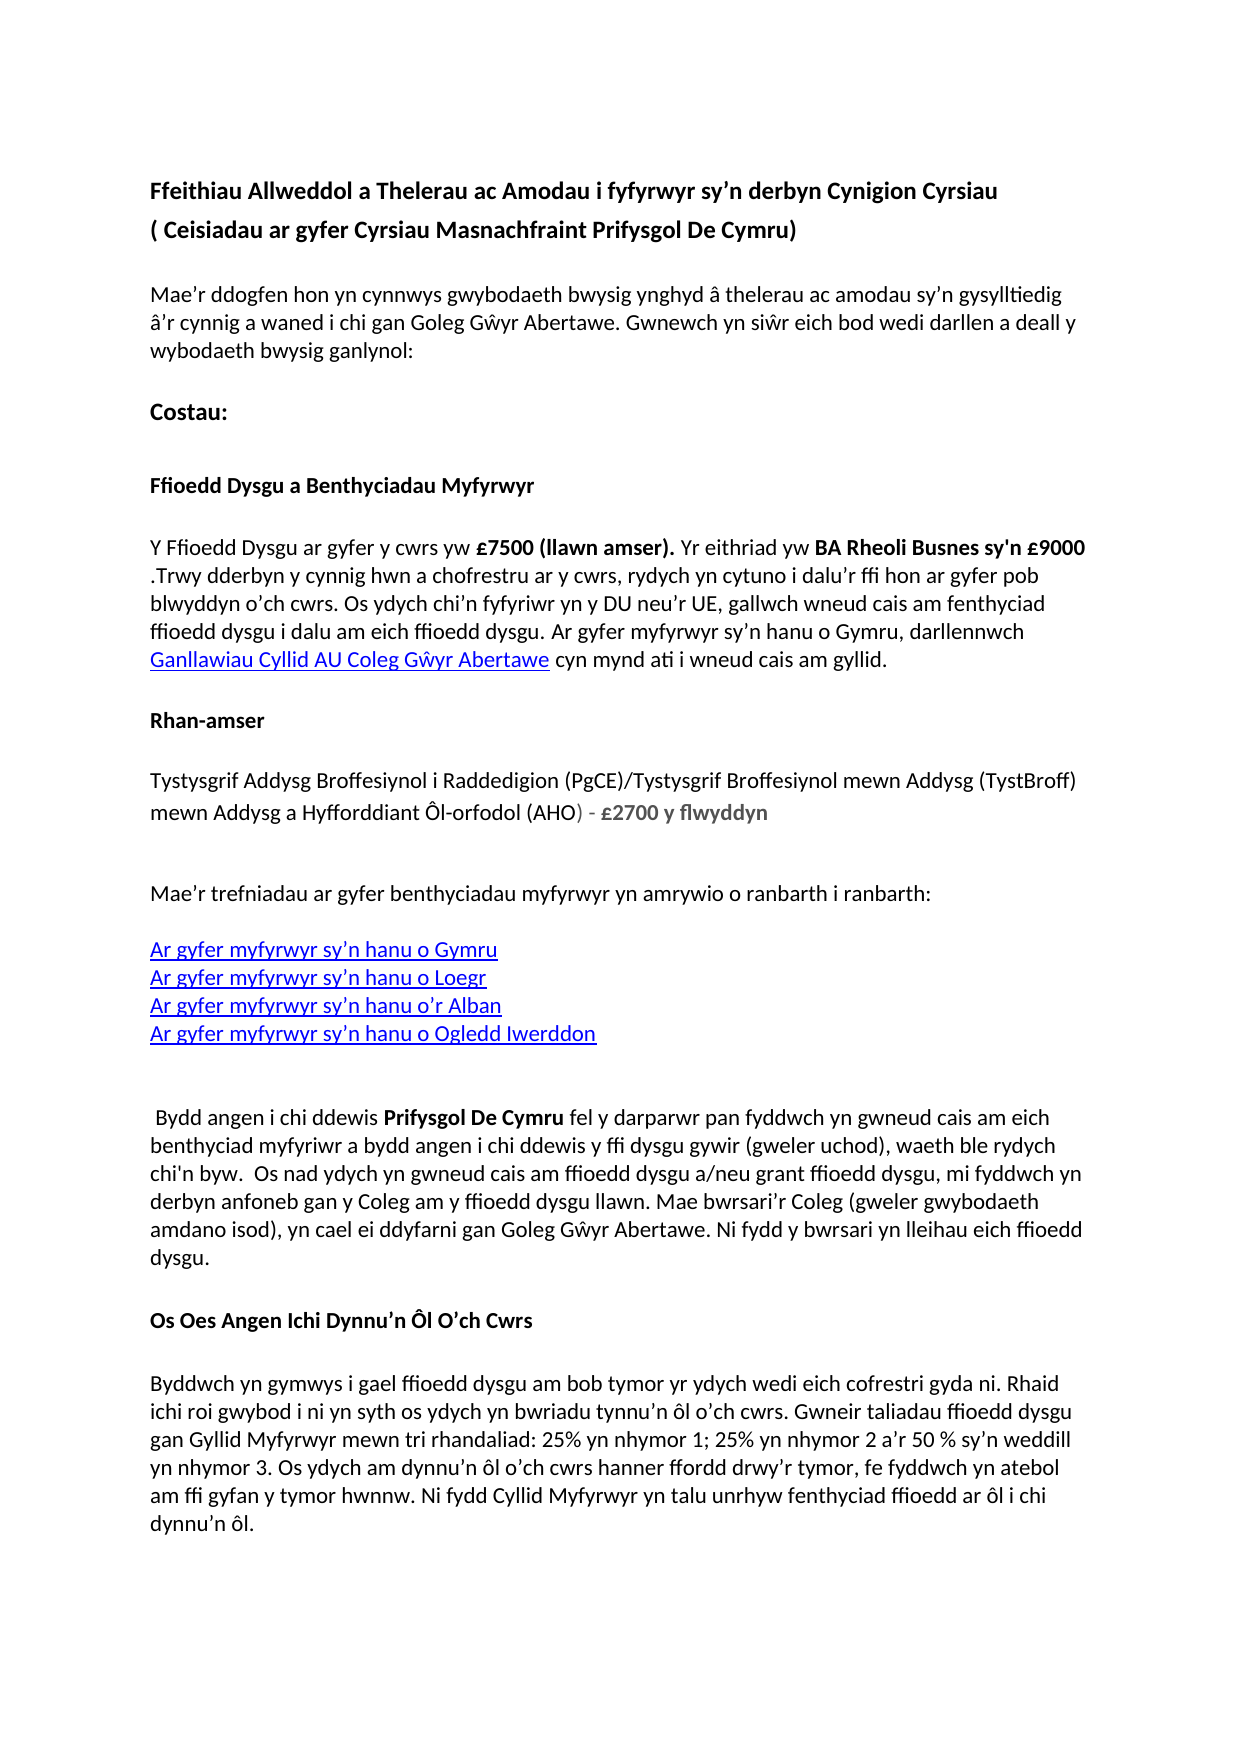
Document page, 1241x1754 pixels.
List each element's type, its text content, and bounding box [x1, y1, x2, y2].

subtitle Costau: [150, 396, 1090, 426]
subtitle Ffioedd Dysgu a Benthyciadau Myfyrwyr [150, 471, 1090, 499]
subtitle Os Oes Angen Ichi Dynnu’n Ôl O’ch Cwrs [150, 1306, 1090, 1334]
text Bydd angen i chi ddewis Prifysgol De Cymru fel y darparwr pan fyddwch yn gwneud cais am eich benthyciad myfyriwr a bydd angen i chi ddewis y ffi dysgu gywir (gweler uchod), waeth ble rydych chi'n byw. Os nad ydych yn gwneud cais am ffioedd dysgu a/neu grant ffioedd dysgu, mi fyddwch yn derbyn anfoneb gan y Coleg am y ffioedd dysgu llawn. Mae bwrsari’r Coleg (gweler gwybodaeth amdano isod), yn cael ei ddyfarni gan Goleg Gŵyr Abertawe. Ni fydd y bwrsari yn lleihau eich ffioedd dysgu. [150, 1103, 1090, 1271]
text Ar gyfer myfyrwyr sy’n hanu o Ogledd Iwerddon [150, 1019, 1090, 1047]
text Byddwch yn gymwys i gael ffioedd dysgu am bob tymor yr ydych wedi eich cofrestri gyda ni. Rhaid ichi roi gwybod i ni yn syth os ydych yn bwriadu tynnu’n ôl o’ch cwrs. Gwneir taliadau ffioedd dysgu gan Gyllid Myfyrwyr mewn tri rhandaliad: 25% yn nhymor 1; 25% yn nhymor 2 a’r 50 % sy’n weddill yn nhymor 3. Os ydych am dynnu’n ôl o’ch cwrs hanner ffordd drwy’r tymor, fe fyddwch yn atebol am ffi gyfan y tymor hwnnw. Ni fydd Cyllid Myfyrwyr yn talu unrhyw fenthyciad ffioedd ar ôl i chi dynnu’n ôl. [150, 1369, 1090, 1537]
text Y Ffioedd Dysgu ar gyfer y cwrs yw £7500 (llawn amser). Yr eithriad yw BA Rheoli Busnes sy'n £9000 .Trwy dderbyn y cynnig hwn a chofrestru ar y cwrs, rydych yn cytuno i dalu’r ffi hon ar gyfer pob blwyddyn o’ch cwrs. Os ydych chi’n fyfyriwr yn y DU neu’r UE, gallwch wneud cais am fenthyciad ffioedd dysgu i dalu am eich ffioedd dysgu. Ar gyfer myfyrwyr sy’n hanu o Gymru, darllennwch Ganllawiau Cyllid AU Coleg Gŵyr Abertawe cyn mynd ati i wneud cais am gyllid. [150, 533, 1090, 673]
subtitle Ffeithiau Allweddol a Thelerau ac Amodau i fyfyrwyr sy’n derbyn Cynigion Cyrsiau [150, 175, 1090, 206]
subtitle ( Ceisiadau ar gyfer Cyrsiau Masnachfraint Prifysgol De Cymru) [150, 214, 1090, 245]
text Tystysgrif Addysg Broffesiynol i Raddedigion (PgCE)/Tystysgrif Broffesiynol mewn Addysg (TystBroff) mewn Addysg a Hyfforddiant Ôl-orfodol (AHO) - £2700 y flwyddyn [150, 766, 1090, 826]
text Mae’r ddogfen hon yn cynnwys gwybodaeth bwysig ynghyd â thelerau ac amodau sy’n gysylltiedig â’r cynnig a waned i chi gan Goleg Gŵyr Abertawe. Gwnewch yn siŵr eich bod wedi darllen a deall y wybodaeth bwysig ganlynol: [150, 280, 1090, 364]
subtitle Rhan-amser [150, 706, 1090, 734]
text Ar gyfer myfyrwyr sy’n hanu o Gymru [150, 935, 1090, 963]
text Ar gyfer myfyrwyr sy’n hanu o’r Alban [150, 991, 1090, 1019]
text Ar gyfer myfyrwyr sy’n hanu o Loegr [150, 963, 1090, 991]
text Mae’r trefniadau ar gyfer benthyciadau myfyrwyr yn amrywio o ranbarth i ranbarth: [150, 879, 1090, 907]
